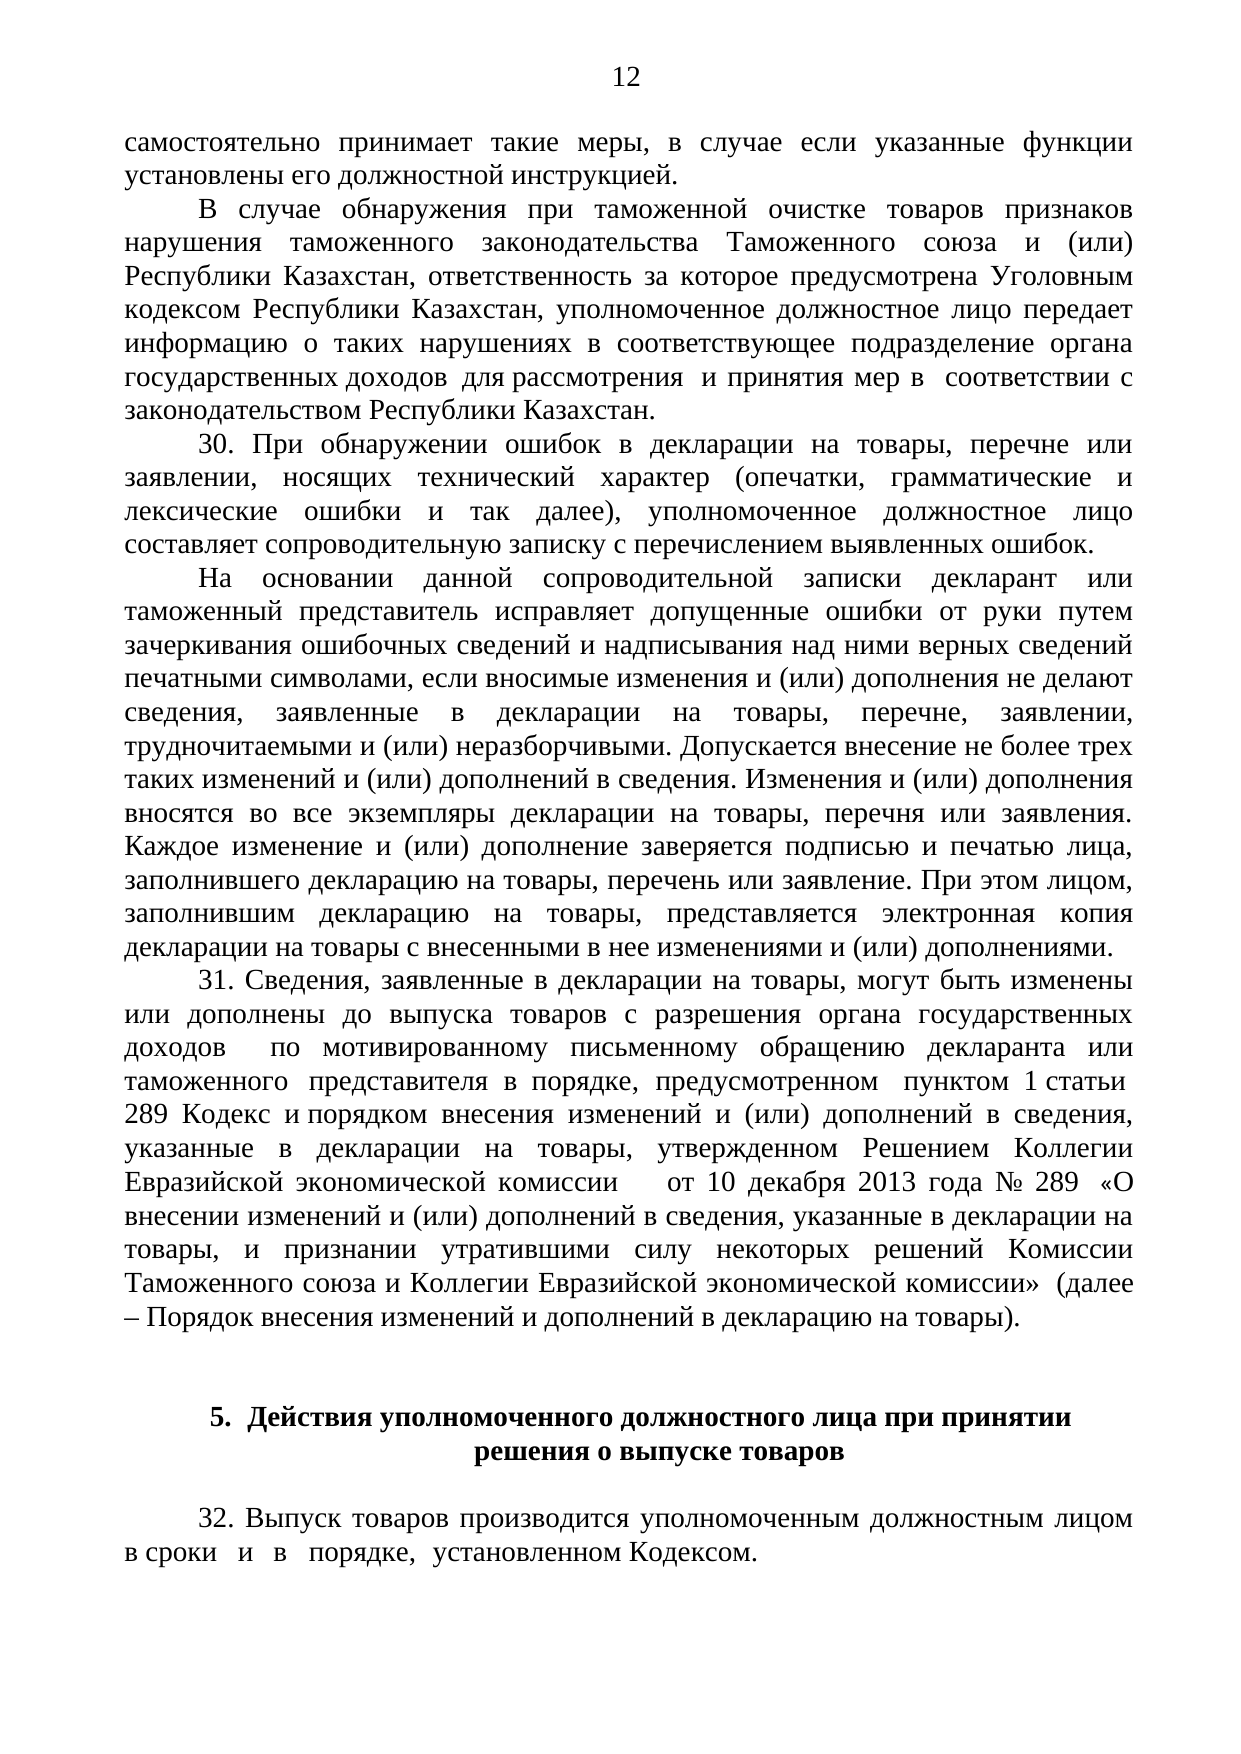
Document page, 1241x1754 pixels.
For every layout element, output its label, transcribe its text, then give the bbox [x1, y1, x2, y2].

list Действия уполномоченного должностного лица при принятии решения о выпуске товаров [147, 1399, 1134, 1467]
text В случае обнаружения при таможенной очистке товаров признаков нарушения таможенного законодательства Таможенного союза и (или) Республики Казахстан, ответственность за которое предусмотрена Уголовным кодексом Республики Казахстан, уполномоченное должностное лицо передает информацию о таких нарушениях в соответствующее подразделение органа государственных доходов для рассмотрения и принятия мер в соответствии с законодательством Республики Казахстан. [124, 191, 1134, 426]
text 31. Сведения, заявленные в декларации на товары, могут быть изменены или дополнены до выпуска товаров с разрешения органа государственных доходов по мотивированному письменному обращению декларанта или таможенного представителя в порядке, предусмотренном пунктом 1 статьи [124, 962, 1134, 1097]
text 289 Кодекс и порядком внесения изменений и (или) дополнений в сведения, указанные в декларации на товары, утвержденном Решением Коллегии Евразийской экономической комиссии от 10 декабря 2013 года № 289 «О внесении изменений и (или) дополнений в сведения, указанные в декларации на товары, и признании утратившими силу некоторых решений Комиссии Таможенного союза и Коллегии Евразийской экономической комиссии» (далее – Порядок внесения изменений и дополнений в декларацию на товары). [124, 1097, 1134, 1332]
text На основании данной сопроводительной записки декларант или таможенный представитель исправляет допущенные ошибки от руки путем зачеркивания ошибочных сведений и надписывания над ними верных сведений печатными символами, если вносимые изменения и (или) дополнения не делают сведения, заявленные в декларации на товары, перечне, заявлении, трудночитаемыми и (или) неразборчивыми. Допускается внесение не более трех таких изменений и (или) дополнений в сведения. Изменения и (или) дополнения вносятся во все экземпляры декларации на товары, перечня или заявления. Каждое изменение и (или) дополнение заверяется подписью и печатью лица, заполнившего декларацию на товары, перечень или заявление. При этом лицом, заполнившим декларацию на товары, представляется электронная копия декларации на товары с внесенными в нее изменениями и (или) дополнениями. [124, 560, 1134, 962]
text 32. Выпуск товаров производится уполномоченным должностным лицом в сроки и в порядке, установленном Кодексом. [124, 1500, 1134, 1567]
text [124, 124, 1134, 191]
text 30. При обнаружении ошибок в декларации на товары, перечне или заявлении, носящих технический характер (опечатки, грамматические и лексические ошибки и так далее), уполномоченное должностное лицо составляет сопроводительную записку с перечислением выявленных ошибок. [124, 426, 1134, 560]
